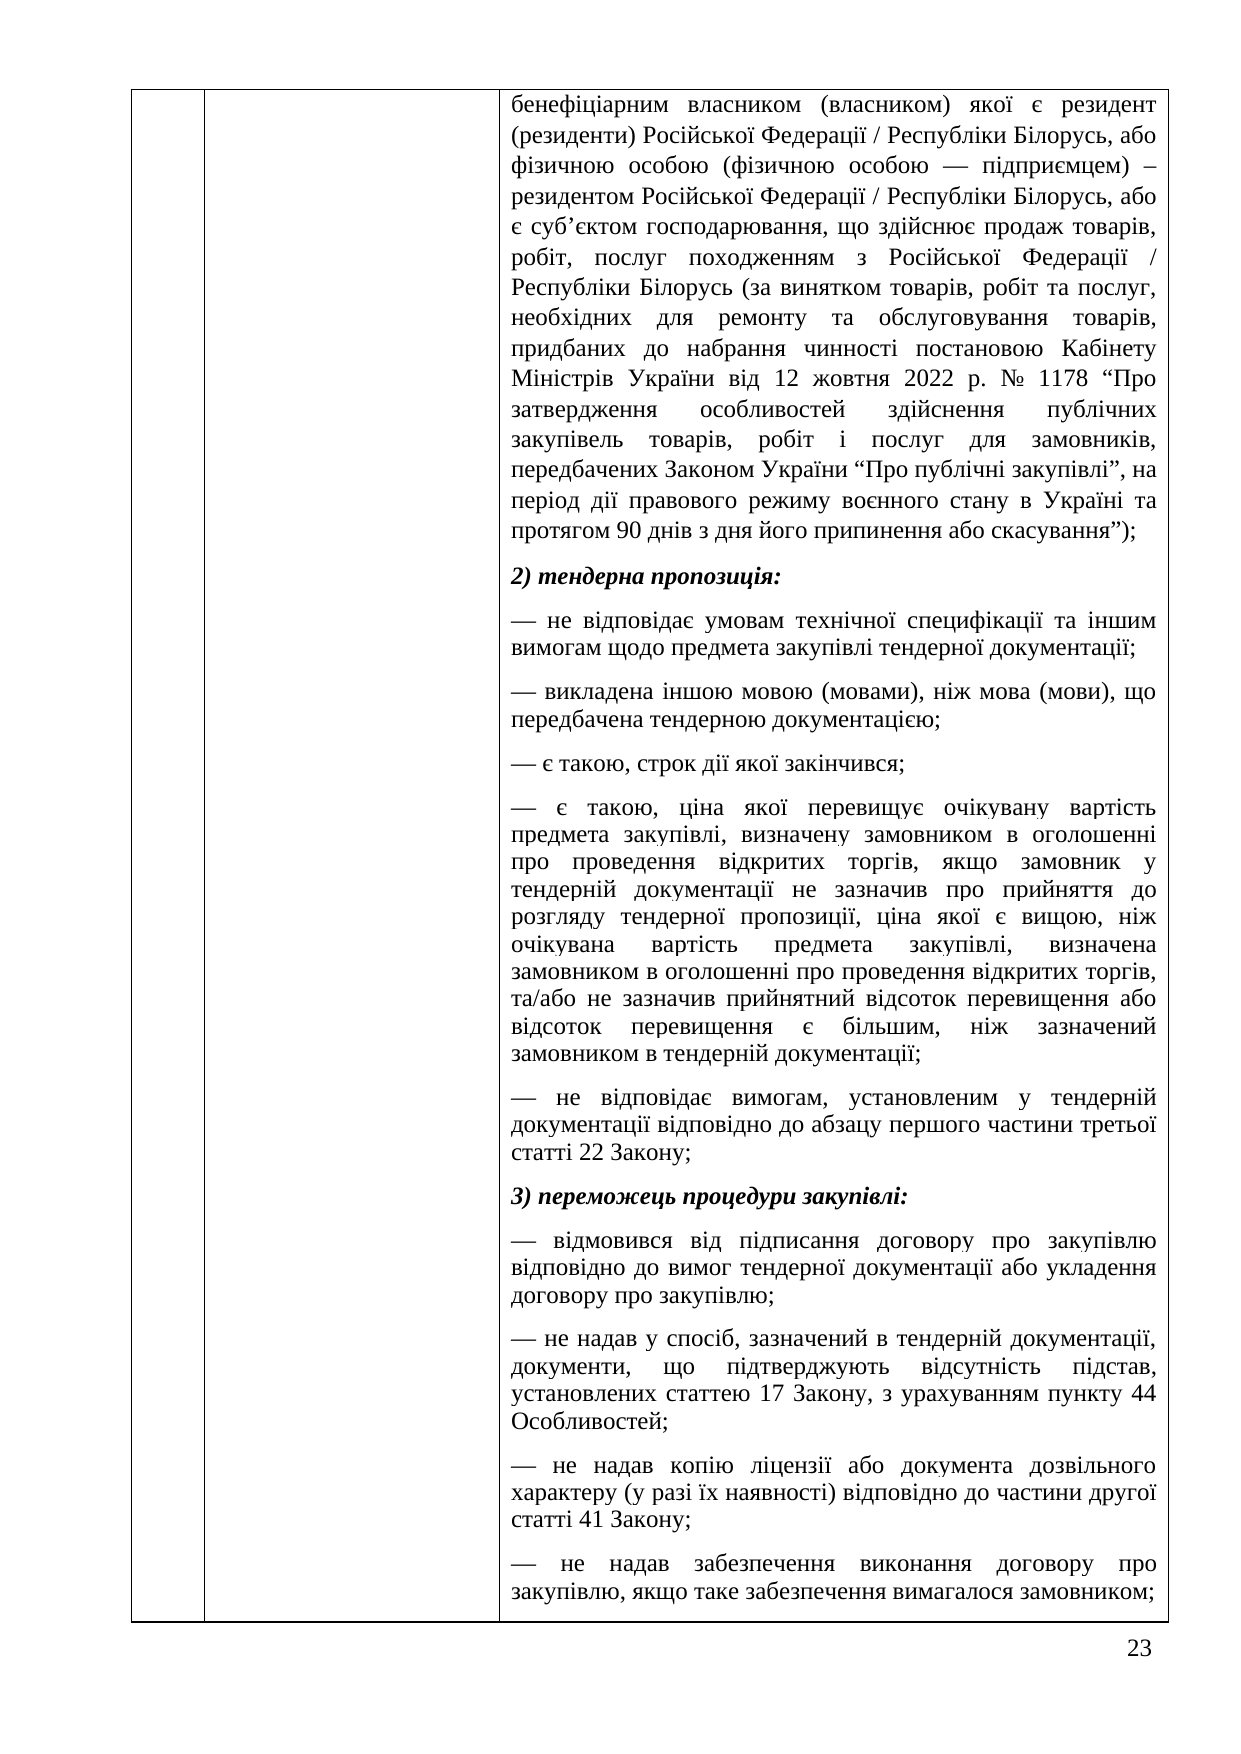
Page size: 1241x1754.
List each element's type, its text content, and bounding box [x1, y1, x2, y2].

table_cell 3 [132, 90, 204, 1621]
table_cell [205, 90, 499, 1621]
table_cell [500, 90, 1168, 1621]
